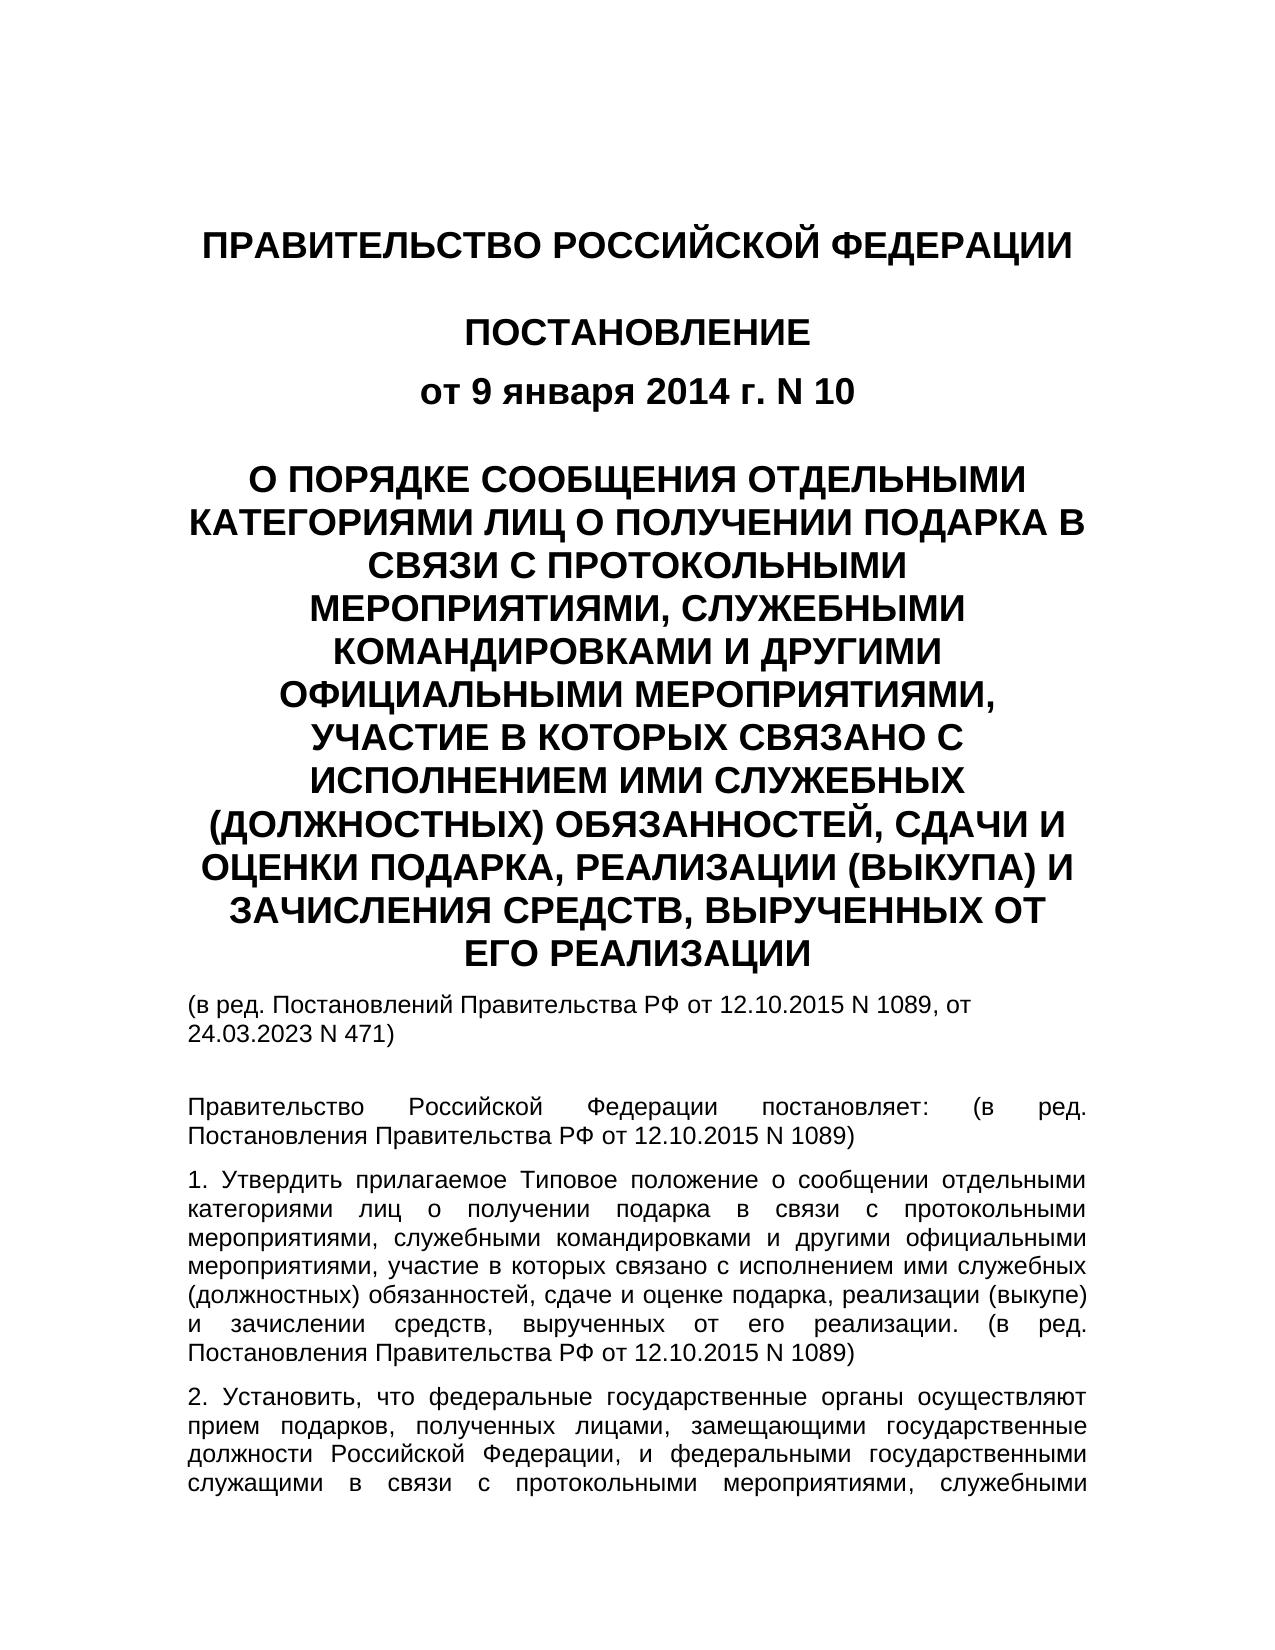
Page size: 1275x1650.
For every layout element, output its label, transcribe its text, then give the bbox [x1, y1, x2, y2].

text О ПОРЯДКЕ СООБЩЕНИЯ ОТДЕЛЬНЫМИ КАТЕГОРИЯМИ ЛИЦ О ПОЛУЧЕНИИ ПОДАРКА В СВЯЗИ С ПРОТОКОЛЬНЫМИ МЕРОПРИЯТИЯМИ, СЛУЖЕБНЫМИ КОМАНДИРОВКАМИ И ДРУГИМИ ОФИЦИАЛЬНЫМИ МЕРОПРИЯТИЯМИ, УЧАСТИЕ В КОТОРЫХ СВЯЗАНО С ИСПОЛНЕНИЕМ ИМИ СЛУЖЕБНЫХ (ДОЛЖНОСТНЫХ) ОБЯЗАННОСТЕЙ, СДАЧИ И ОЦЕНКИ ПОДАРКА, РЕАЛИЗАЦИИ (ВЫКУПА) И ЗАЧИСЛЕНИЯ СРЕДСТВ, ВЫРУЧЕННЫХ ОТ ЕГО РЕАЛИЗАЦИИ [187, 457, 1087, 974]
text ПОСТАНОВЛЕНИЕ [187, 311, 1087, 354]
text ПРАВИТЕЛЬСТВО РОССИЙСКОЙ ФЕДЕРАЦИИ [187, 223, 1087, 266]
text от 9 января 2014 г. N 10 [187, 369, 1087, 412]
text 1. Утвердить прилагаемое Типовое положение о сообщении отдельными категориями лиц о получении подарка в связи с протокольными мероприятиями, служебными командировками и другими официальными мероприятиями, участие в которых связано с исполнением ими служебных (должностных) обязанностей, сдаче и оценке подарка, реализации (выкупе) и зачислении средств, вырученных от его реализации. (в ред. Постановления Правительства РФ от 12.10.2015 N 1089) [187, 1165, 1087, 1366]
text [187, 1382, 1087, 1497]
text (в ред. Постановлений Правительства РФ от 12.10.2015 N 1089, от 24.03.2023 N 471) [187, 990, 1087, 1047]
text Правительство Российской Федерации постановляет: (в ред. Постановления Правительства РФ от 12.10.2015 N 1089) [187, 1092, 1087, 1149]
